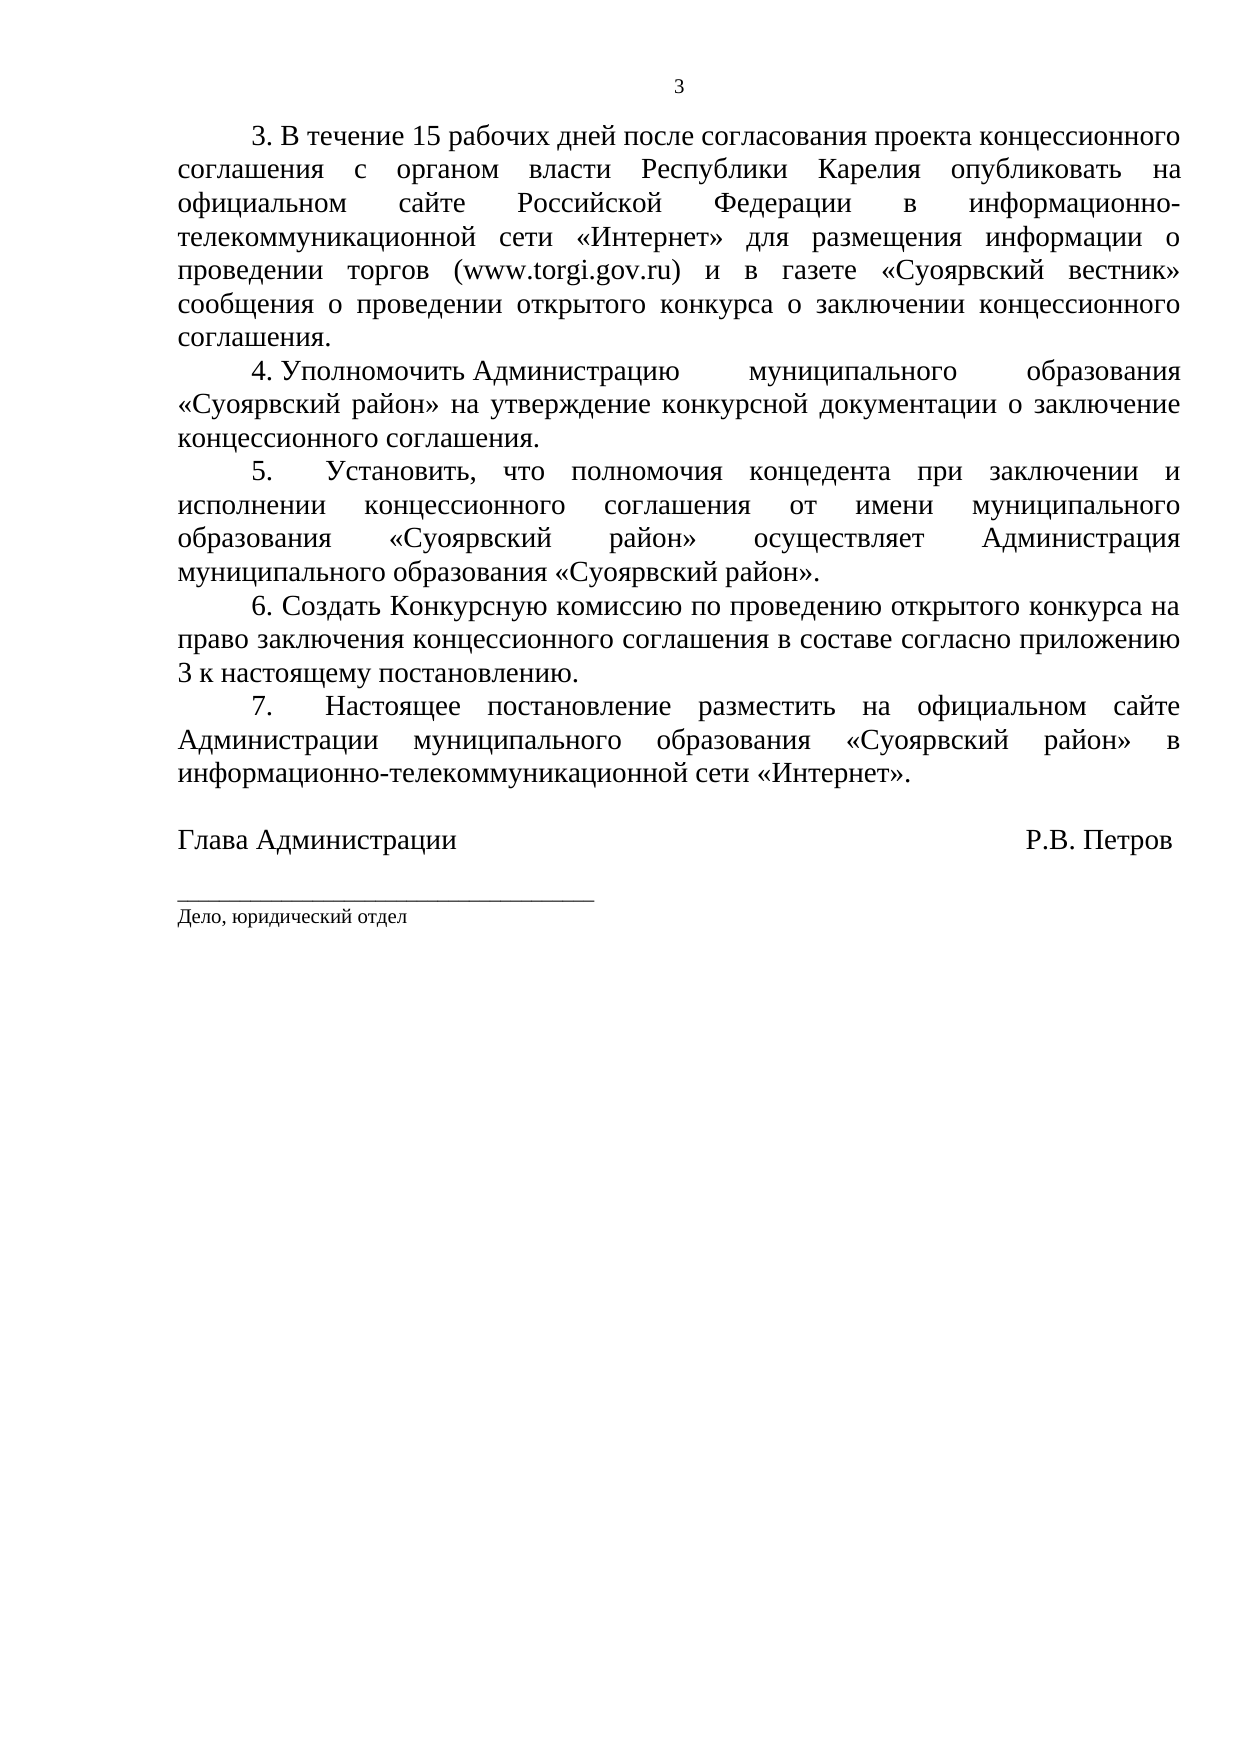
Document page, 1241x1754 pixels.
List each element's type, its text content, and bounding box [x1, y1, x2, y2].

text 3. В течение 15 рабочих дней после согласования проекта концессионного соглашения с органом власти Республики Карелия опубликовать на официальном сайте Российской Федерации в информационно-телекоммуникационной сети «Интернет» для размещения информации о проведении торгов (www.torgi.gov.ru) и в газете «Суоярвский вестник» сообщения о проведении открытого конкурса о заключении концессионного соглашения. [177, 118, 1181, 353]
text ________________________________________ [177, 880, 1181, 904]
text 6. Создать Конкурсную комиссию по проведению открытого конкурса на право заключения концессионного соглашения в составе согласно приложению 3 к настоящему постановлению. [177, 588, 1181, 688]
text 4. Уполномочить Администрацию муниципального образования «Суоярвский район» на утверждение конкурсной документации о заключение концессионного соглашения. [177, 353, 1181, 453]
text 7. Настоящее постановление разместить на официальном сайте Администрации муниципального образования «Суоярвский район» в информационно-телекоммуникационной сети «Интернет». [177, 688, 1181, 789]
text 5. Установить, что полномочия концедента при заключении и исполнении концессионного соглашения от имени муниципального образования «Суоярвский район» осуществляет Администрация муниципального образования «Суоярвский район». [177, 453, 1181, 588]
text Глава Администрации Р.В. Петров [177, 822, 1181, 856]
text Дело, юридический отдел [177, 904, 1181, 928]
